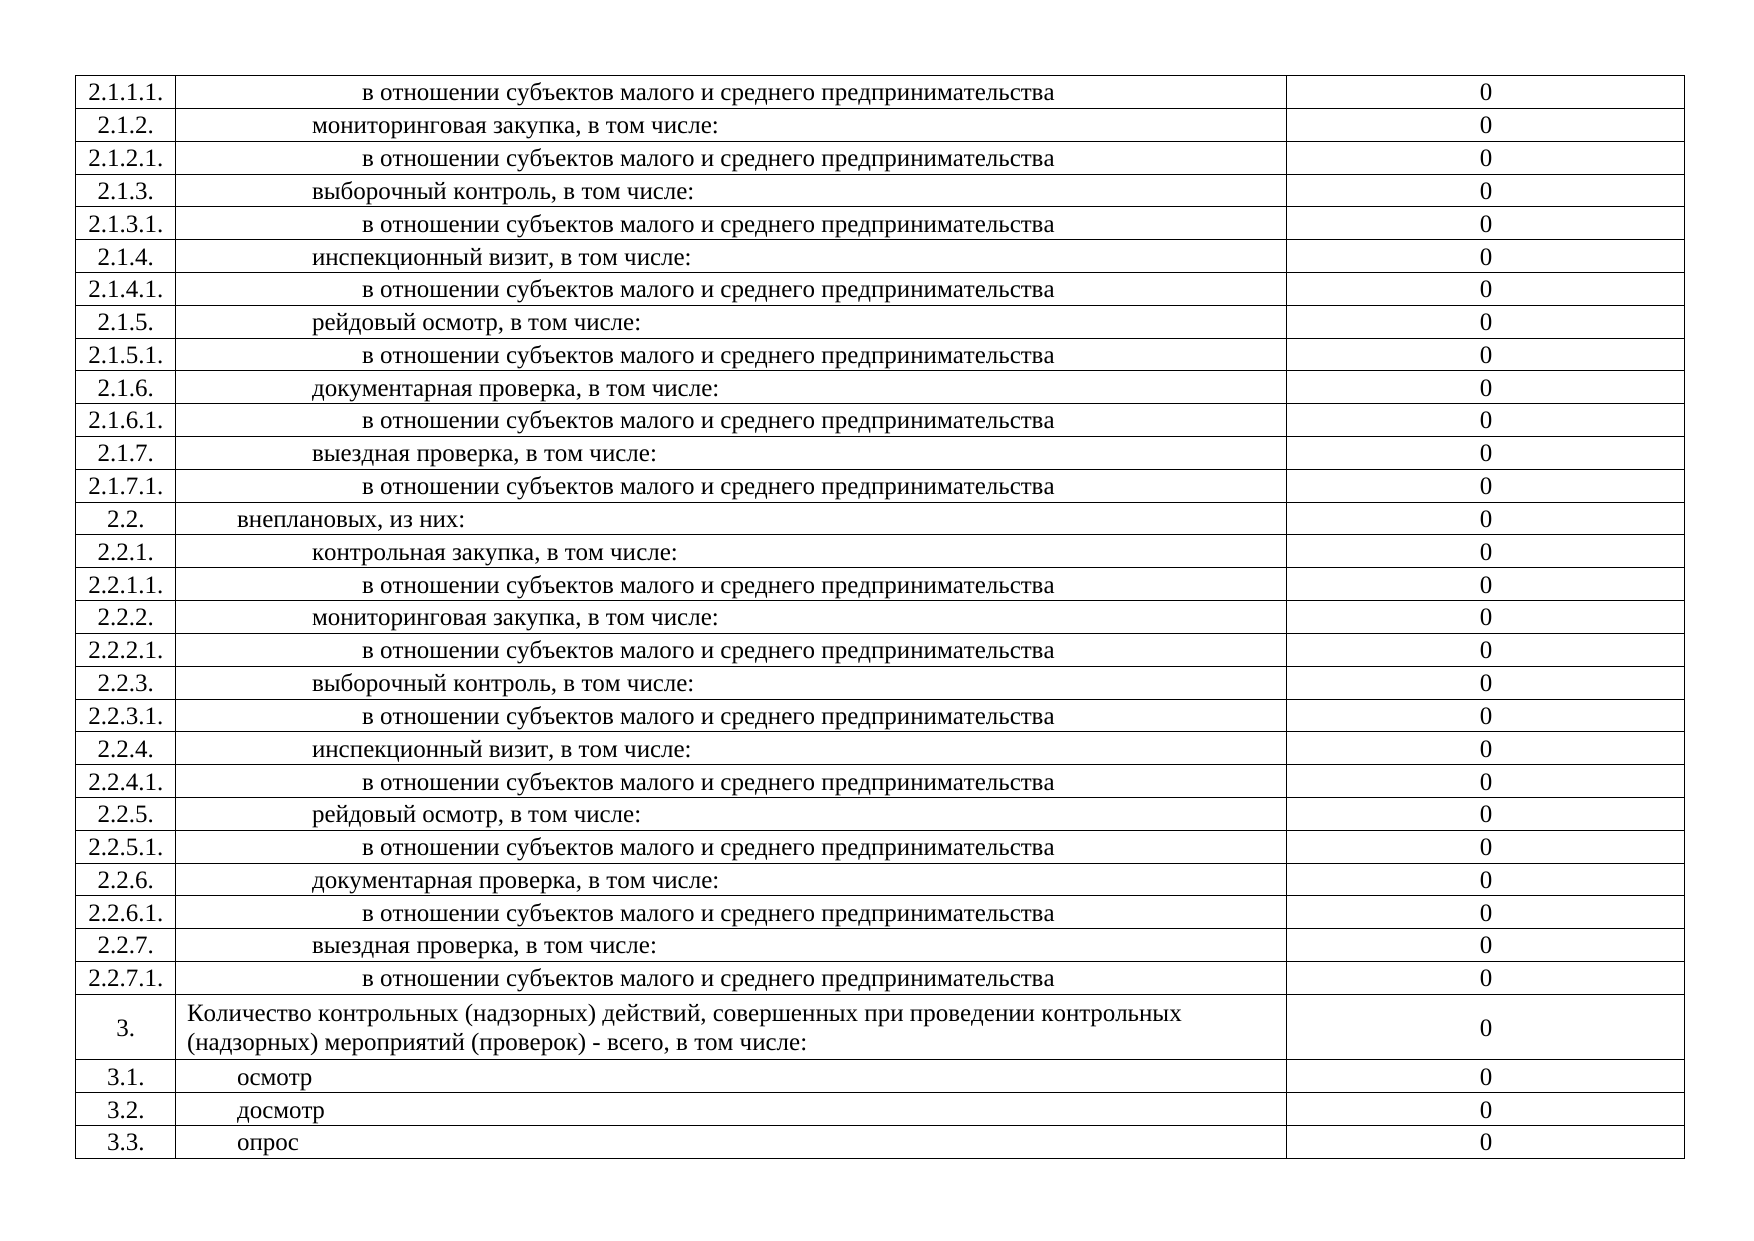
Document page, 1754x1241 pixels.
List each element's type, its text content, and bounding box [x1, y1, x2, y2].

table_cell выборочный контроль, в том числе: [176, 175, 1286, 206]
table_cell рейдовый осмотр, в том числе: [176, 798, 1286, 830]
table_cell 0 [1287, 437, 1684, 469]
table_cell 0 [1287, 1060, 1684, 1092]
table_cell 2.1.6.1. [76, 404, 175, 436]
table_cell 2.2.3.1. [76, 700, 175, 731]
table_cell 2.1.6. [76, 371, 175, 403]
table_cell мониторинговая закупка, в том числе: [176, 109, 1286, 141]
table_cell документарная проверка, в том числе: [176, 864, 1286, 895]
table_cell 0 [1287, 142, 1684, 173]
table_cell 0 [1287, 667, 1684, 698]
table_cell 0 [1287, 831, 1684, 862]
table_cell в отношении субъектов малого и среднего предпринимательства [176, 831, 1286, 862]
table_cell 2.1.7.1. [76, 470, 175, 502]
table_cell 0 [1287, 864, 1684, 895]
table_cell 2.1.5. [76, 306, 175, 337]
table_cell 0 [1287, 109, 1684, 141]
table_cell 3.3. [76, 1126, 175, 1158]
table_cell 2.2.1.1. [76, 568, 175, 600]
table_cell в отношении субъектов малого и среднего предпринимательства [176, 700, 1286, 731]
table_cell инспекционный визит, в том числе: [176, 240, 1286, 272]
table_cell 2.2.6. [76, 864, 175, 895]
table_cell 2.1.4.1. [76, 273, 175, 305]
table_cell 2.1.7. [76, 437, 175, 469]
table_cell в отношении субъектов малого и среднего предпринимательства [176, 404, 1286, 436]
table_cell контрольная закупка, в том числе: [176, 535, 1286, 567]
table_cell внеплановых, из них: [176, 503, 1286, 534]
table_cell в отношении субъектов малого и среднего предпринимательства [176, 470, 1286, 502]
table_cell 3. [76, 995, 175, 1059]
table_cell 0 [1287, 339, 1684, 370]
table_cell 3.1. [76, 1060, 175, 1092]
table_cell в отношении субъектов малого и среднего предпринимательства [176, 962, 1286, 994]
table_cell 2.2.4. [76, 732, 175, 764]
table_cell 2.2.5.1. [76, 831, 175, 862]
table_cell 0 [1287, 535, 1684, 567]
table_cell 2.1.2. [76, 109, 175, 141]
table_cell в отношении субъектов малого и среднего предпринимательства [176, 765, 1286, 797]
table_cell мониторинговая закупка, в том числе: [176, 601, 1286, 633]
table_cell 2.1.2.1. [76, 142, 175, 173]
table_cell 0 [1287, 765, 1684, 797]
table_cell 2.1.3.1. [76, 207, 175, 239]
table_cell 0 [1287, 798, 1684, 830]
table_cell 0 [1287, 470, 1684, 502]
table_cell 2.2.7.1. [76, 962, 175, 994]
table_cell 2.2.1. [76, 535, 175, 567]
table_cell 0 [1287, 995, 1684, 1059]
table_cell 2.2.5. [76, 798, 175, 830]
table_cell 2.2.3. [76, 667, 175, 698]
table_cell 0 [1287, 207, 1684, 239]
table_cell 0 [1287, 273, 1684, 305]
table_cell досмотр [176, 1093, 1286, 1125]
table_cell 0 [1287, 732, 1684, 764]
table_cell в отношении субъектов малого и среднего предпринимательства [176, 896, 1286, 928]
table_cell 0 [1287, 404, 1684, 436]
table_cell 2.2.7. [76, 929, 175, 961]
table_cell 0 [1287, 929, 1684, 961]
table_cell 0 [1287, 306, 1684, 337]
table_cell рейдовый осмотр, в том числе: [176, 306, 1286, 337]
table_cell 2.1.4. [76, 240, 175, 272]
table_cell в отношении субъектов малого и среднего предпринимательства [176, 568, 1286, 600]
table_cell 2.2.6.1. [76, 896, 175, 928]
table_cell в отношении субъектов малого и среднего предпринимательства [176, 207, 1286, 239]
table_cell документарная проверка, в том числе: [176, 371, 1286, 403]
table_cell 0 [1287, 962, 1684, 994]
table_cell 0 [1287, 76, 1684, 108]
table_cell в отношении субъектов малого и среднего предпринимательства [176, 339, 1286, 370]
table_cell 0 [1287, 601, 1684, 633]
table_cell выездная проверка, в том числе: [176, 929, 1286, 961]
table_cell в отношении субъектов малого и среднего предпринимательства [176, 76, 1286, 108]
table_cell 2.2.4.1. [76, 765, 175, 797]
table_cell 3.2. [76, 1093, 175, 1125]
table_cell Количество контрольных (надзорных) действий, совершенных при проведении контрольных (надзорных) мероприятий (проверок) - всего, в том числе: [176, 995, 1286, 1059]
table_cell 0 [1287, 1093, 1684, 1125]
table_cell в отношении субъектов малого и среднего предпринимательства [176, 142, 1286, 173]
table_cell выборочный контроль, в том числе: [176, 667, 1286, 698]
table_cell в отношении субъектов малого и среднего предпринимательства [176, 634, 1286, 666]
table_cell 0 [1287, 1126, 1684, 1158]
table_cell выездная проверка, в том числе: [176, 437, 1286, 469]
table_cell 2.2.2.1. [76, 634, 175, 666]
table_cell опрос [176, 1126, 1286, 1158]
table_cell 0 [1287, 896, 1684, 928]
table_cell 0 [1287, 371, 1684, 403]
table_cell инспекционный визит, в том числе: [176, 732, 1286, 764]
table_cell 2.1.3. [76, 175, 175, 206]
table_cell 2.2. [76, 503, 175, 534]
table_cell осмотр [176, 1060, 1286, 1092]
table_cell 0 [1287, 634, 1684, 666]
table_cell 0 [1287, 175, 1684, 206]
table_cell 0 [1287, 240, 1684, 272]
table_cell 2.1.5.1. [76, 339, 175, 370]
table_cell 2.1.1.1. [76, 76, 175, 108]
table_cell 2.2.2. [76, 601, 175, 633]
table_cell 0 [1287, 503, 1684, 534]
table_cell в отношении субъектов малого и среднего предпринимательства [176, 273, 1286, 305]
table_cell 0 [1287, 568, 1684, 600]
table_cell 0 [1287, 700, 1684, 731]
